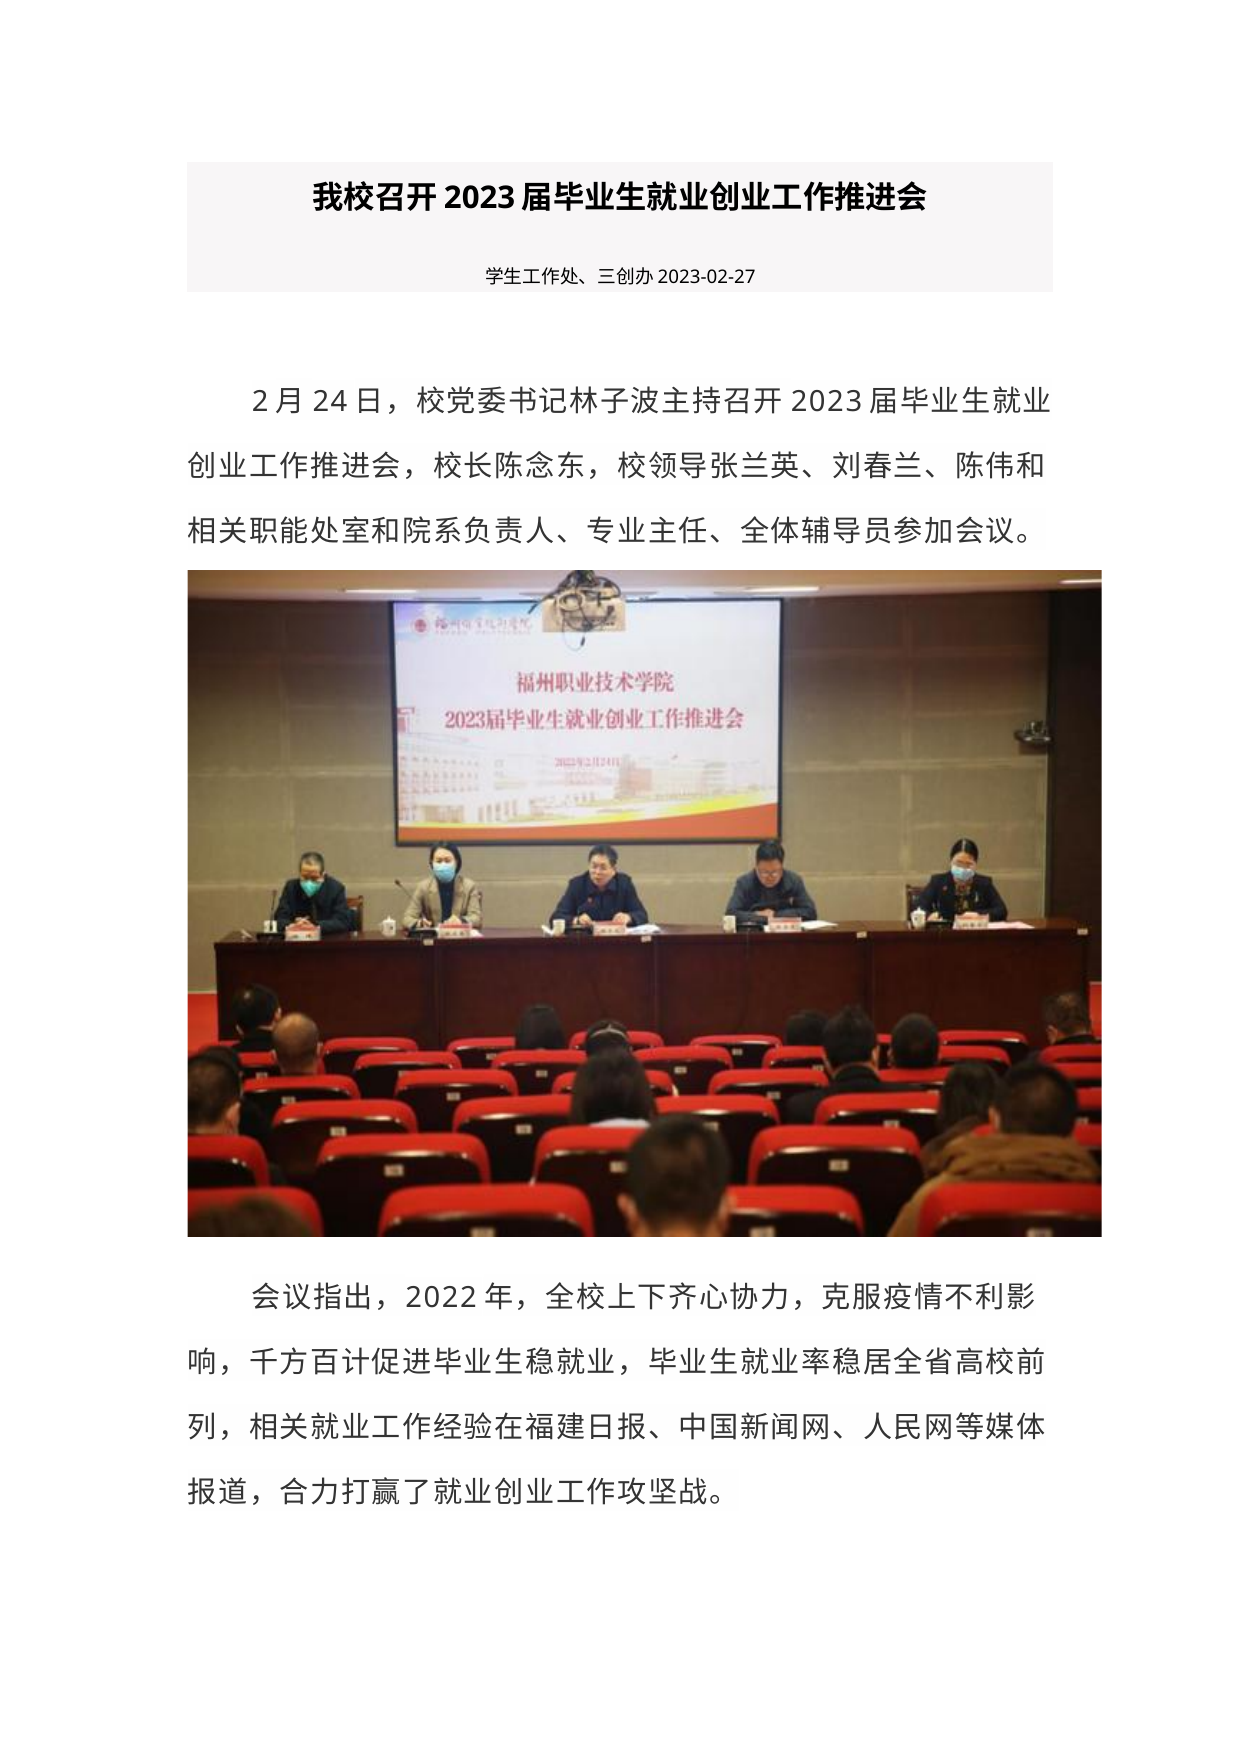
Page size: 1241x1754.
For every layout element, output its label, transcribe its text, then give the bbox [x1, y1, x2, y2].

text 学生工作处、三创办2023-02-27 [187, 259, 1053, 292]
picture [187, 570, 1102, 1237]
text 2月24日，校党委书记林子波主持召开2023届毕业生就业创业工作推进会，校长陈念东，校领导张兰英、刘春兰、陈伟和相关职能处室和院系负责人、专业主任、全体辅导员参加会议。 [187, 366, 1053, 561]
text 会议指出，2022年，全校上下齐心协力，克服疫情不利影响，千方百计促进毕业生稳就业，毕业生就业率稳居全省高校前列，相关就业工作经验在福建日报、中国新闻网、人民网等媒体报道，合力打赢了就业创业工作攻坚战。 [187, 1263, 1053, 1523]
subtitle 我校召开2023届毕业生就业创业工作推进会 [187, 162, 1053, 227]
